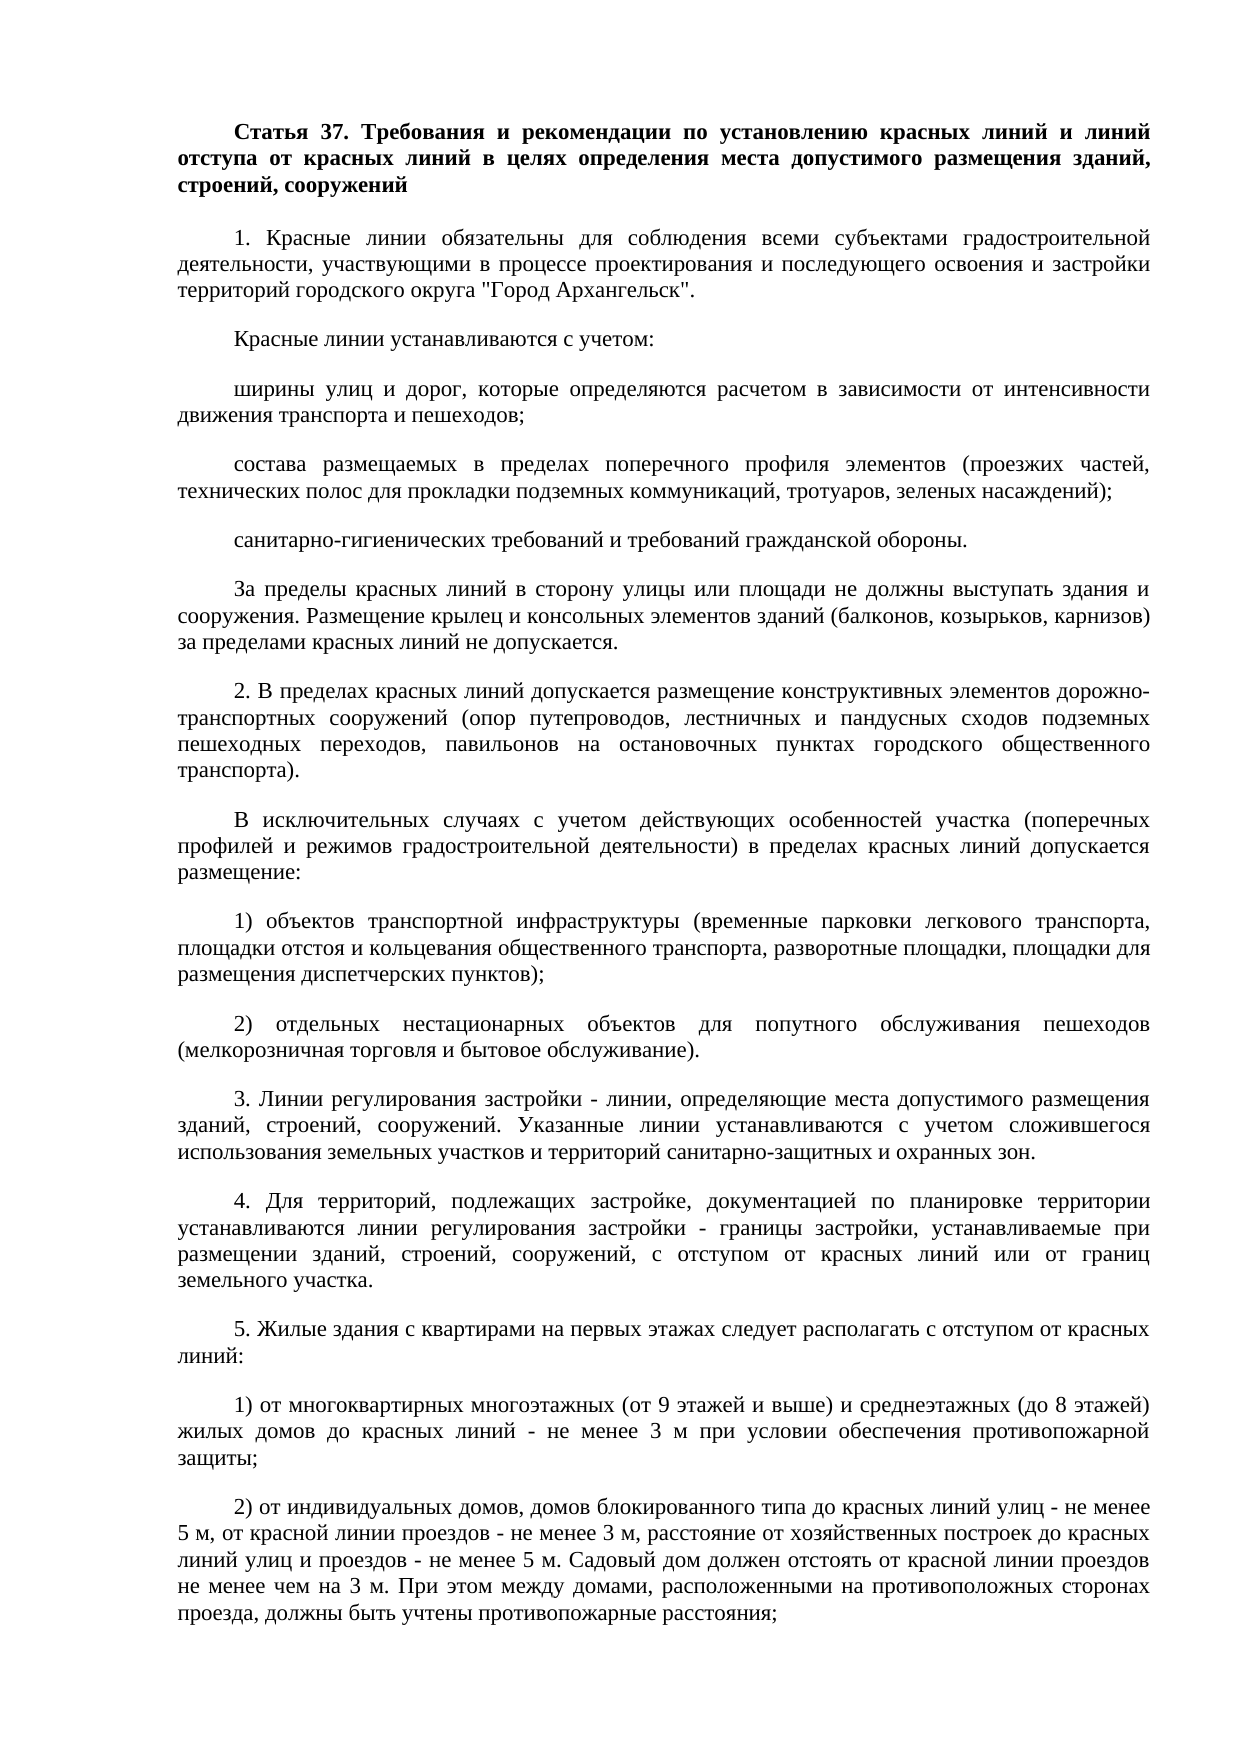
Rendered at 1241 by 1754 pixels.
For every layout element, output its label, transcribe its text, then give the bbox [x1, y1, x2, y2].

text За пределы красных линий в сторону улицы или площади не должны выступать здания и сооружения. Размещение крылец и консольных элементов зданий (балконов, козырьков, карнизов) за пределами красных линий не допускается. [177, 575, 1152, 654]
text 3. Линии регулирования застройки - линии, определяющие места допустимого размещения зданий, строений, сооружений. Указанные линии устанавливаются с учетом сложившегося использования земельных участков и территорий санитарно-защитных и охранных зон. [177, 1085, 1152, 1164]
text 4. Для территорий, подлежащих застройке, документацией по планировке территории устанавливаются линии регулирования застройки - границы застройки, устанавливаемые при размещении зданий, строений, сооружений, с отступом от красных линий или от границ земельного участка. [177, 1187, 1152, 1293]
text В исключительных случаях с учетом действующих особенностей участка (поперечных профилей и режимов градостроительной деятельности) в пределах красных линий допускается размещение: [177, 806, 1152, 885]
text санитарно-гигиенических требований и требований гражданской обороны. [177, 526, 1152, 552]
text состава размещаемых в пределах поперечного профиля элементов (проезжих частей, технических полос для прокладки подземных коммуникаций, тротуаров, зеленых насаждений); [177, 450, 1152, 503]
text 1) от многоквартирных многоэтажных (от 9 этажей и выше) и среднеэтажных (до 8 этажей) жилых домов до красных линий - не менее 3 м при условии обеспечения противопожарной защиты; [177, 1391, 1152, 1470]
text 2) отдельных нестационарных объектов для попутного обслуживания пешеходов (мелкорозничная торговля и бытовое обслуживание). [177, 1009, 1152, 1062]
title Статья 37. Требования и рекомендации по установлению красных линий и линий отступа от красных линий в целях определения места допустимого размещения зданий, строений, сооружений [177, 118, 1152, 197]
text 1. Красные линии обязательны для соблюдения всеми субъектами градостроительной деятельности, участвующими в процессе проектирования и последующего освоения и застройки территорий городского округа "Город Архангельск". [177, 223, 1152, 303]
text ширины улиц и дорог, которые определяются расчетом в зависимости от интенсивности движения транспорта и пешеходов; [177, 375, 1152, 427]
text 1) объектов транспортной инфраструктуры (временные парковки легкового транспорта, площадки отстоя и кольцевания общественного транспорта, разворотные площадки, площадки для размещения диспетчерских пунктов); [177, 908, 1152, 987]
text 2. В пределах красных линий допускается размещение конструктивных элементов дорожно-транспортных сооружений (опор путепроводов, лестничных и пандусных сходов подземных пешеходных переходов, павильонов на остановочных пунктах городского общественного транспорта). [177, 677, 1152, 783]
text Красные линии устанавливаются с учетом: [177, 326, 1152, 352]
text 2) от индивидуальных домов, домов блокированного типа до красных линий улиц - не менее 5 м, от красной линии проездов - не менее 3 м, расстояние от хозяйственных построек до красных линий улиц и проездов - не менее 5 м. Садовый дом должен отстоять от красной линии проездов не менее чем на 3 м. При этом между домами, расположенными на противоположных сторонах проезда, должны быть учтены противопожарные расстояния; [177, 1493, 1152, 1625]
text 5. Жилые здания с квартирами на первых этажах следует располагать с отступом от красных линий: [177, 1316, 1152, 1368]
